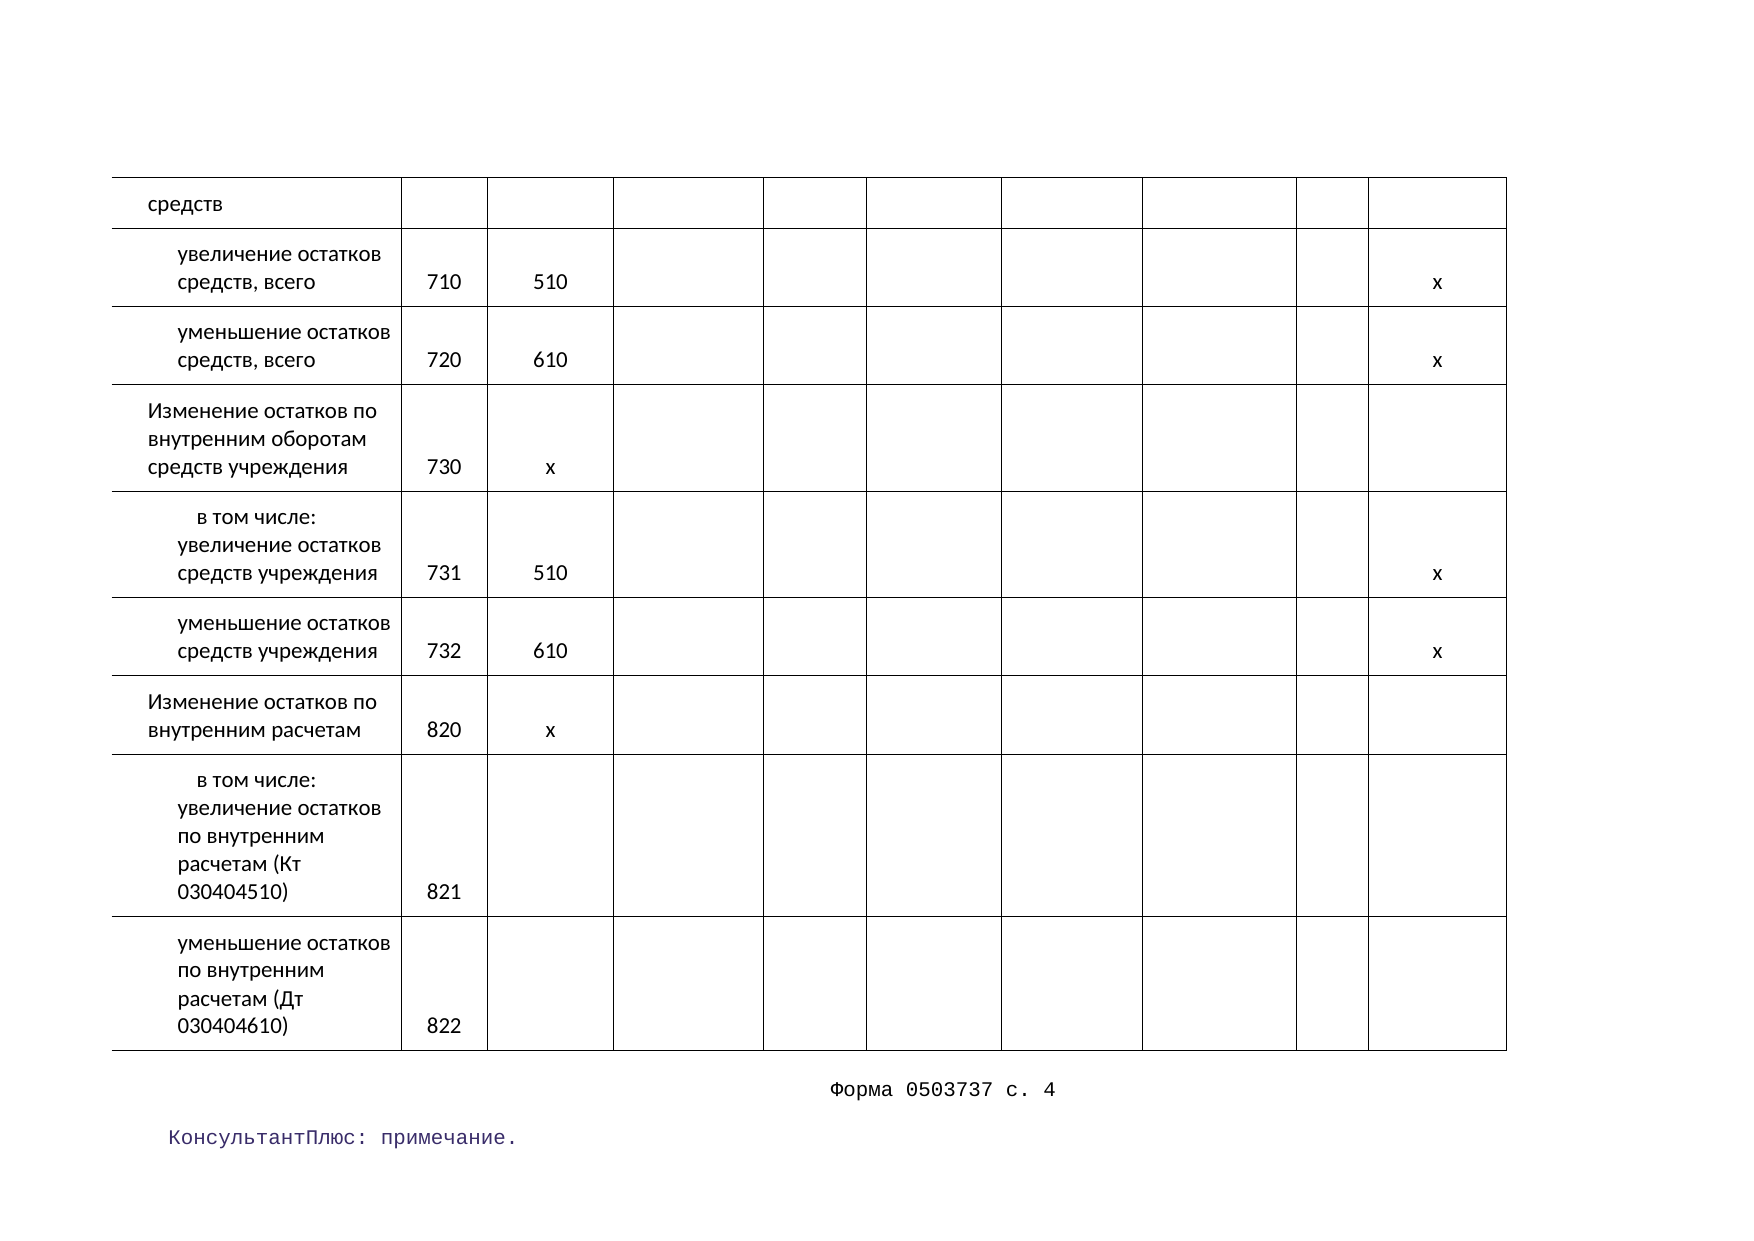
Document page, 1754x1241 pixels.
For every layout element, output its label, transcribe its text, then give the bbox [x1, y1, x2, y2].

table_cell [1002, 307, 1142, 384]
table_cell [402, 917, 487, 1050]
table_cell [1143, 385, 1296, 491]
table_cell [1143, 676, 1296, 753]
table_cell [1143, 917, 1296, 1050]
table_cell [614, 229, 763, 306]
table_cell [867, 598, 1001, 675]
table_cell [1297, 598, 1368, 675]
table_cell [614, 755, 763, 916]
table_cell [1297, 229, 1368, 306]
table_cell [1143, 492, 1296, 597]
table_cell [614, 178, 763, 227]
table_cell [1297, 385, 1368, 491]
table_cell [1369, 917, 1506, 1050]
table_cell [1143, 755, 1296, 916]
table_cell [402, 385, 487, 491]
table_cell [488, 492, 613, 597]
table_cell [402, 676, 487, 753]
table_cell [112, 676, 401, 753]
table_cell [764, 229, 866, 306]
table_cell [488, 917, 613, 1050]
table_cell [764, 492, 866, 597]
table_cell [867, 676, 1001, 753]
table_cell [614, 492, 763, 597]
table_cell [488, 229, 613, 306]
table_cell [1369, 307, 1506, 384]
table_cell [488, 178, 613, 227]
text КонсультантПлюс: примечание. [118, 1127, 1636, 1150]
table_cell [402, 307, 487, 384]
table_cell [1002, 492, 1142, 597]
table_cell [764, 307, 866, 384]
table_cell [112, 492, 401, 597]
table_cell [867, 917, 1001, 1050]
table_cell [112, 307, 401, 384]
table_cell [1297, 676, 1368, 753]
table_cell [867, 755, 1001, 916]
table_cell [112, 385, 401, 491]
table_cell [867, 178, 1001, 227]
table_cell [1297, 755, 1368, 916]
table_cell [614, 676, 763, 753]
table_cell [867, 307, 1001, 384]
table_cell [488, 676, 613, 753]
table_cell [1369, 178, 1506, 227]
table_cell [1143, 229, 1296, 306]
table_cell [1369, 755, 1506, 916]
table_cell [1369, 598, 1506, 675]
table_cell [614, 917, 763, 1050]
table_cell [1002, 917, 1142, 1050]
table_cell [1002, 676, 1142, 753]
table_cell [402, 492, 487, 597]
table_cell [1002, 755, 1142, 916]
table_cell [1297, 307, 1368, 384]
text Форма 0503737 с. 4 [118, 1079, 1636, 1103]
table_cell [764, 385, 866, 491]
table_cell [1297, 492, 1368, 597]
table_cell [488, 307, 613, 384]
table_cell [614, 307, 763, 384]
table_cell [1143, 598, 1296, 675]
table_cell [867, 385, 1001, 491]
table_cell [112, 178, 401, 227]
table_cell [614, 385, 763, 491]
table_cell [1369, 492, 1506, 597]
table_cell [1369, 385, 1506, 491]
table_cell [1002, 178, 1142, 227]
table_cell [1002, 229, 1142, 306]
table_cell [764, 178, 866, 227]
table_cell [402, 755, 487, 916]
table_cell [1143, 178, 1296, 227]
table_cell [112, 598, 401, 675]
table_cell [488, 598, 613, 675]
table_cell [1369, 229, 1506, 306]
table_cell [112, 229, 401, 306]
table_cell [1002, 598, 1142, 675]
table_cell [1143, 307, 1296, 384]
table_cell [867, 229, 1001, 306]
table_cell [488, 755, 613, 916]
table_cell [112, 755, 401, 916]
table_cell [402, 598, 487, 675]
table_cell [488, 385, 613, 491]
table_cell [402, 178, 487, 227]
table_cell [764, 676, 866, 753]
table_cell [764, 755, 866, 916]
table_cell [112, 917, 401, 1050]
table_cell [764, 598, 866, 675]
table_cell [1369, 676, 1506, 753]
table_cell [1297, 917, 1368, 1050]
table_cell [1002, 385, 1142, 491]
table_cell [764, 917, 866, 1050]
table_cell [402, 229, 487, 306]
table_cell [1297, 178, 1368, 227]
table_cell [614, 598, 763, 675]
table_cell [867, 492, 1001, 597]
